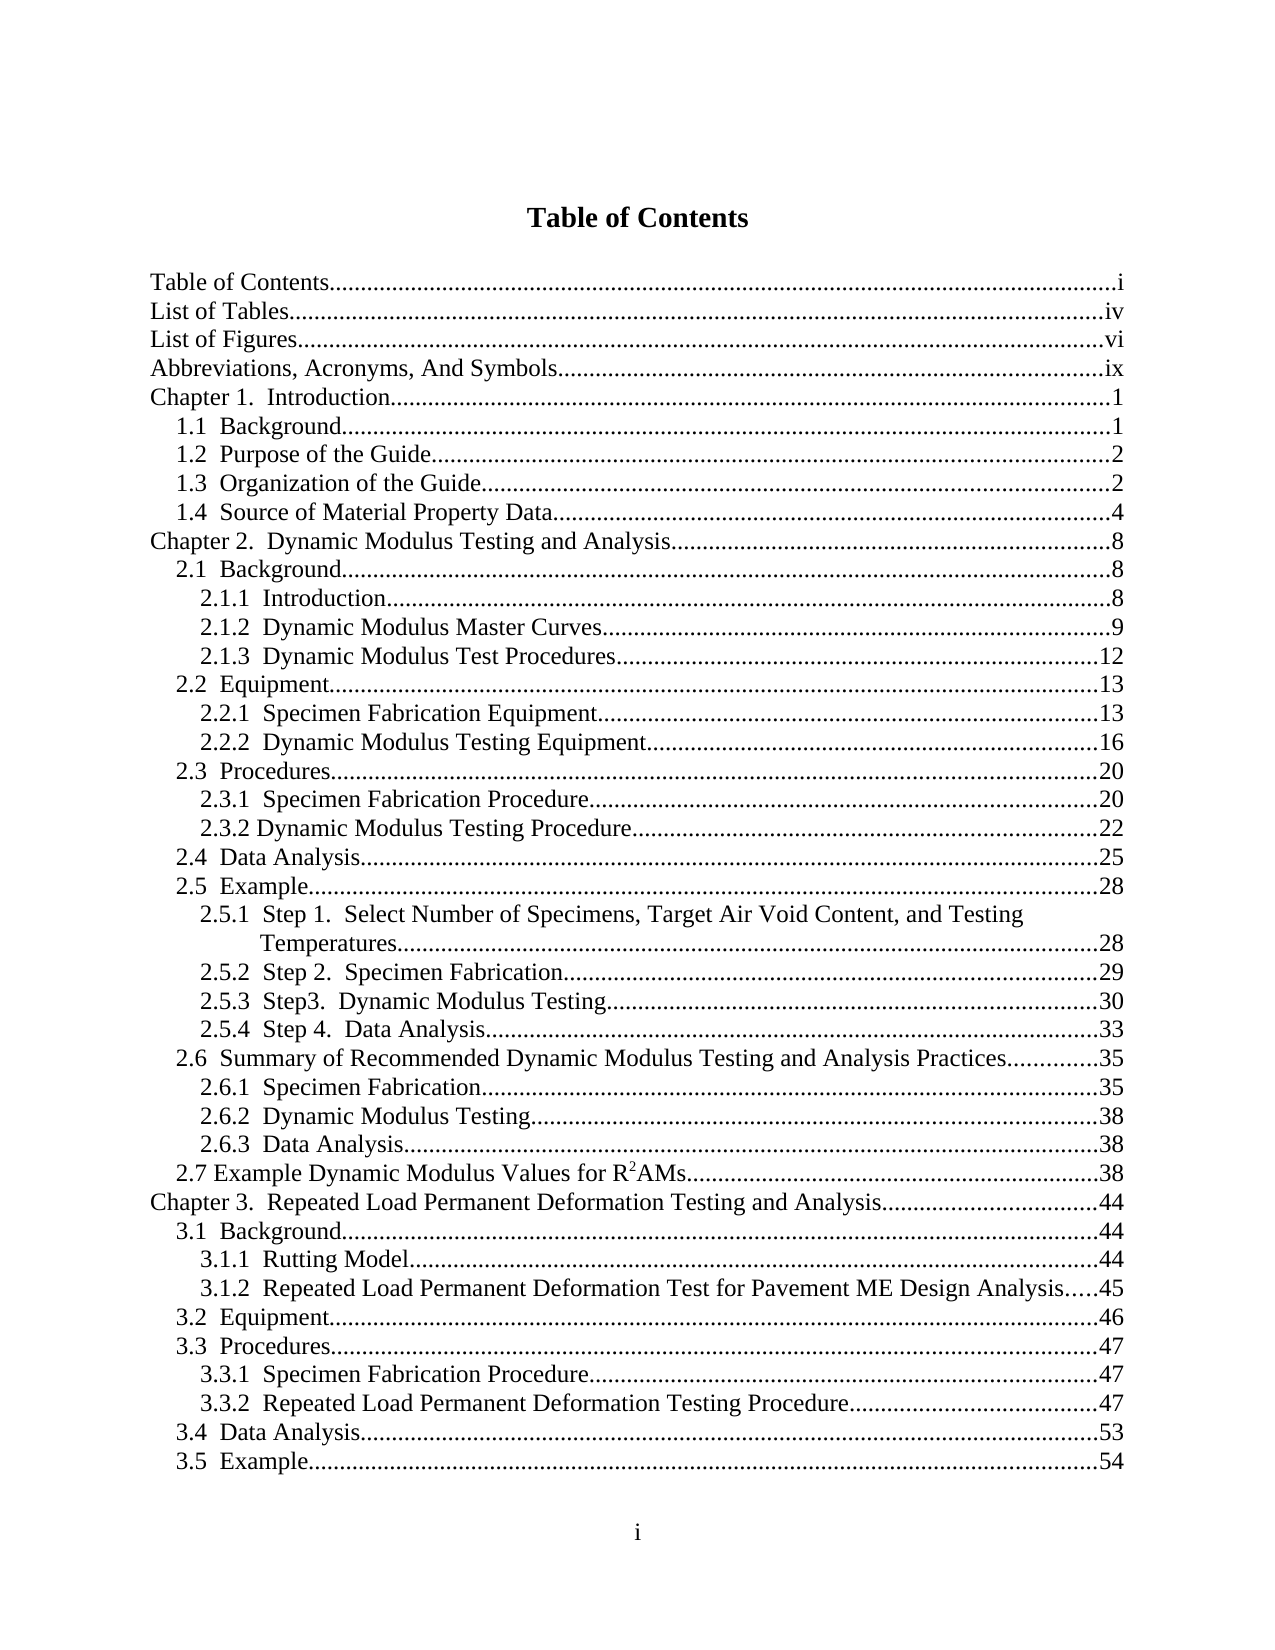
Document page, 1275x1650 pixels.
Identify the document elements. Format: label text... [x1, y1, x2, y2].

subtitle Table of Contents [150, 200, 1125, 233]
